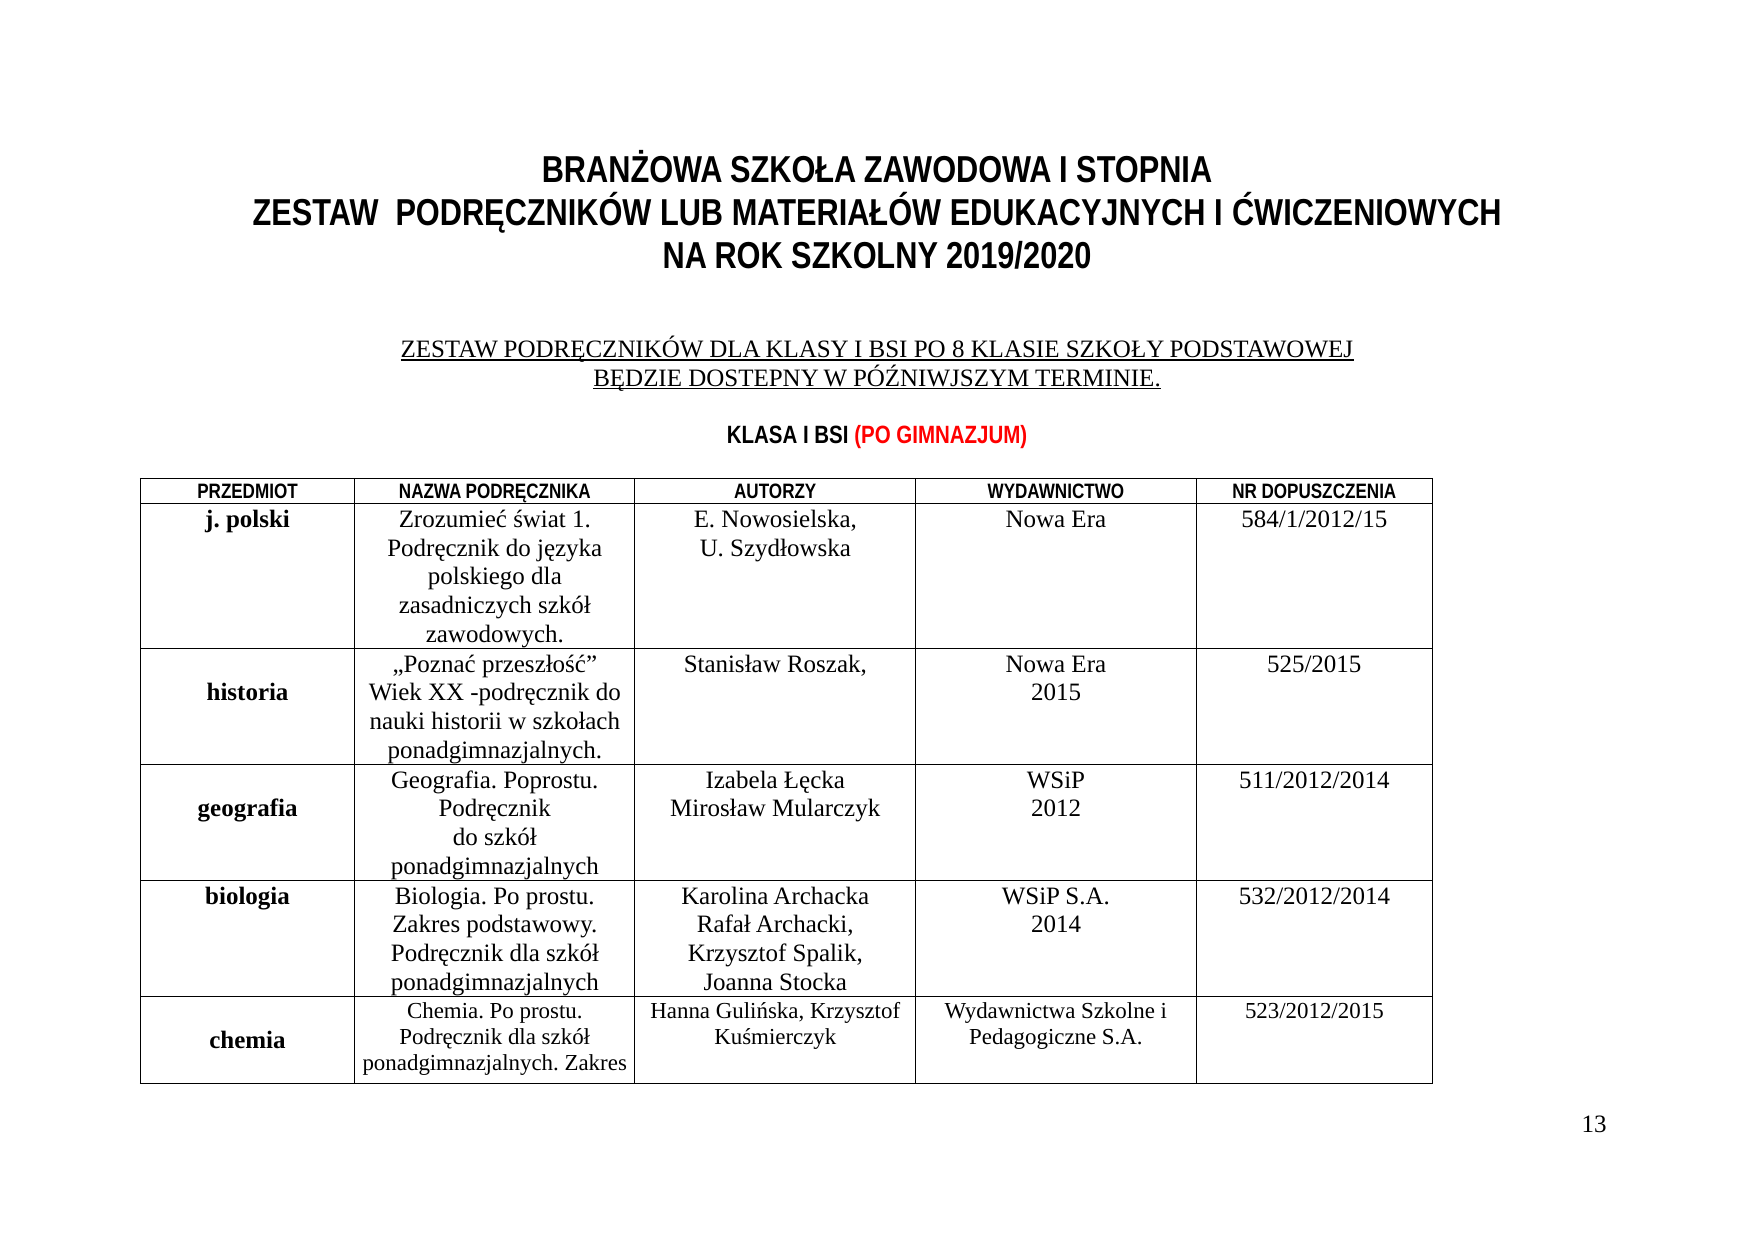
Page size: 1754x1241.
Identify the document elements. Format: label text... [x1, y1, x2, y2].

table_cell WSiP S.A. 2014 [916, 881, 1196, 996]
table_cell Stanisław Roszak, [635, 649, 915, 764]
table_cell 511/2012/2014 [1197, 765, 1432, 880]
subtitle KLASA I BSI (PO GIMNAZJUM) [148, 420, 1606, 449]
table_cell E. Nowosielska, U. Szydłowska [635, 504, 915, 648]
table_cell j. polski [141, 504, 354, 648]
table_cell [355, 997, 634, 1083]
table_cell Biologia. Po prostu. Zakres podstawowy. Podręcznik dla szkół ponadgimnazjalnych [355, 881, 634, 996]
table_header AUTORZY [635, 479, 915, 503]
table_cell chemia [141, 997, 354, 1083]
text BĘDZIE DOSTEPNY W PÓŹNIWJSZYM TERMINIE. [148, 363, 1606, 392]
text BRANŻOWA SZKOŁA ZAWODOWA I STOPNIA [148, 148, 1606, 191]
table_cell Izabela Łęcka Mirosław Mularczyk [635, 765, 915, 880]
table_cell historia [141, 649, 354, 764]
table_cell biologia [141, 881, 354, 996]
text ZESTAW PODRĘCZNIKÓW LUB MATERIAŁÓW EDUKACYJNYCH I ĆWICZENIOWYCH [148, 191, 1606, 234]
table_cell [916, 997, 1196, 1083]
table_cell 584/1/2012/15 [1197, 504, 1432, 648]
table_cell geografia [141, 765, 354, 880]
table_cell „Poznać przeszłość” Wiek XX -podręcznik do nauki historii w szkołach ponadgimnazjalnych. [355, 649, 634, 764]
table_cell 532/2012/2014 [1197, 881, 1432, 996]
table_cell 525/2015 [1197, 649, 1432, 764]
table_header WYDAWNICTWO [916, 479, 1196, 503]
table_cell Karolina Archacka Rafał Archacki, Krzysztof Spalik, Joanna Stocka [635, 881, 915, 996]
table_cell Zrozumieć świat 1. Podręcznik do języka polskiego dla zasadniczych szkół zawodowych. [355, 504, 634, 648]
text NA ROK SZKOLNY 2019/2020 [148, 234, 1606, 277]
text ZESTAW PODRĘCZNIKÓW DLA KLASY I BSI PO 8 KLASIE SZKOŁY PODSTAWOWEJ [148, 334, 1606, 363]
table_header PRZEDMIOT [141, 479, 354, 503]
table_cell 523/2012/2015 [1197, 997, 1432, 1083]
table_header NR DOPUSZCZENIA [1197, 479, 1432, 503]
table_header NAZWA PODRĘCZNIKA [355, 479, 634, 503]
table_cell Nowa Era 2015 [916, 649, 1196, 764]
table_cell WSiP 2012 [916, 765, 1196, 880]
table_cell Geografia. Poprostu. Podręcznik do szkół ponadgimnazjalnych [355, 765, 634, 880]
table_cell Nowa Era [916, 504, 1196, 648]
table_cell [635, 997, 915, 1083]
